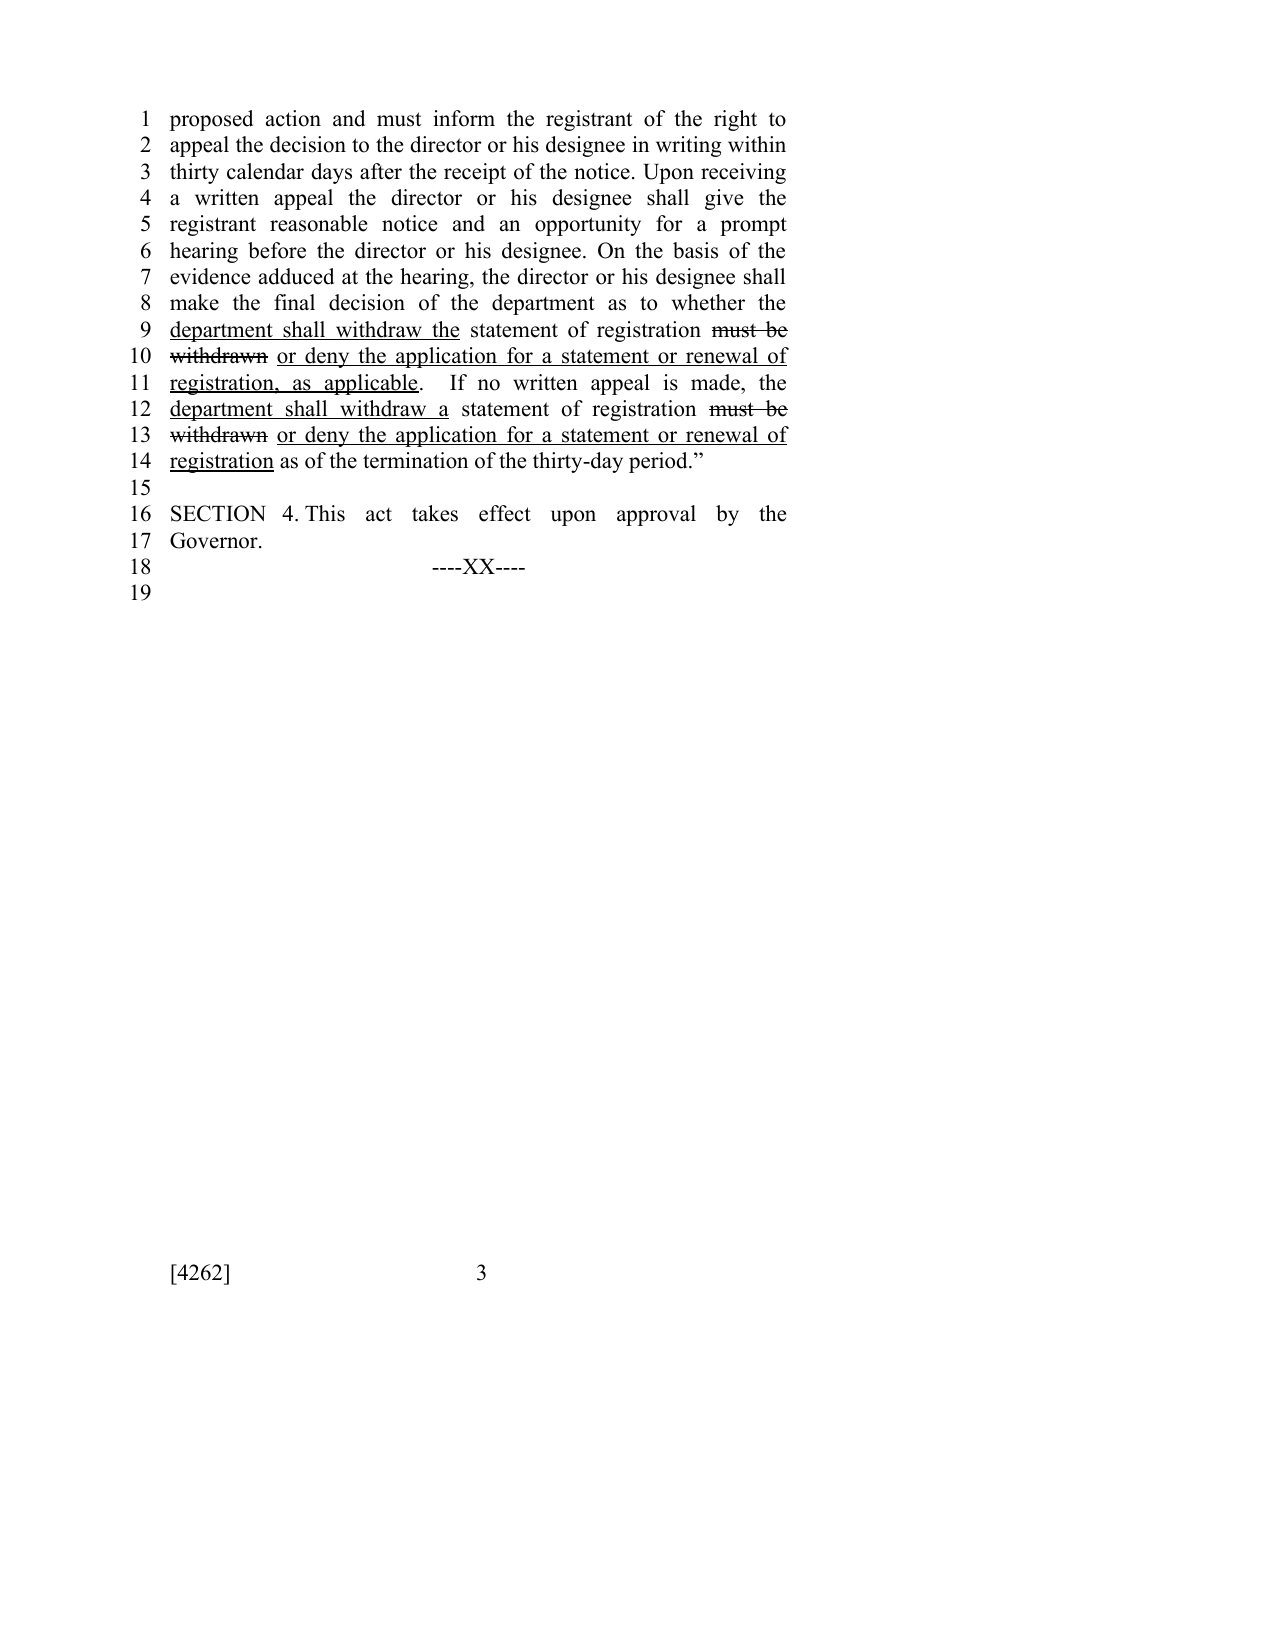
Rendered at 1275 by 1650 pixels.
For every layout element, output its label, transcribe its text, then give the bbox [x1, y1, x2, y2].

text ----XX---- [169, 553, 787, 579]
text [169, 105, 787, 474]
text SECTION 4. This act takes effect upon approval by the Governor. [169, 500, 787, 553]
